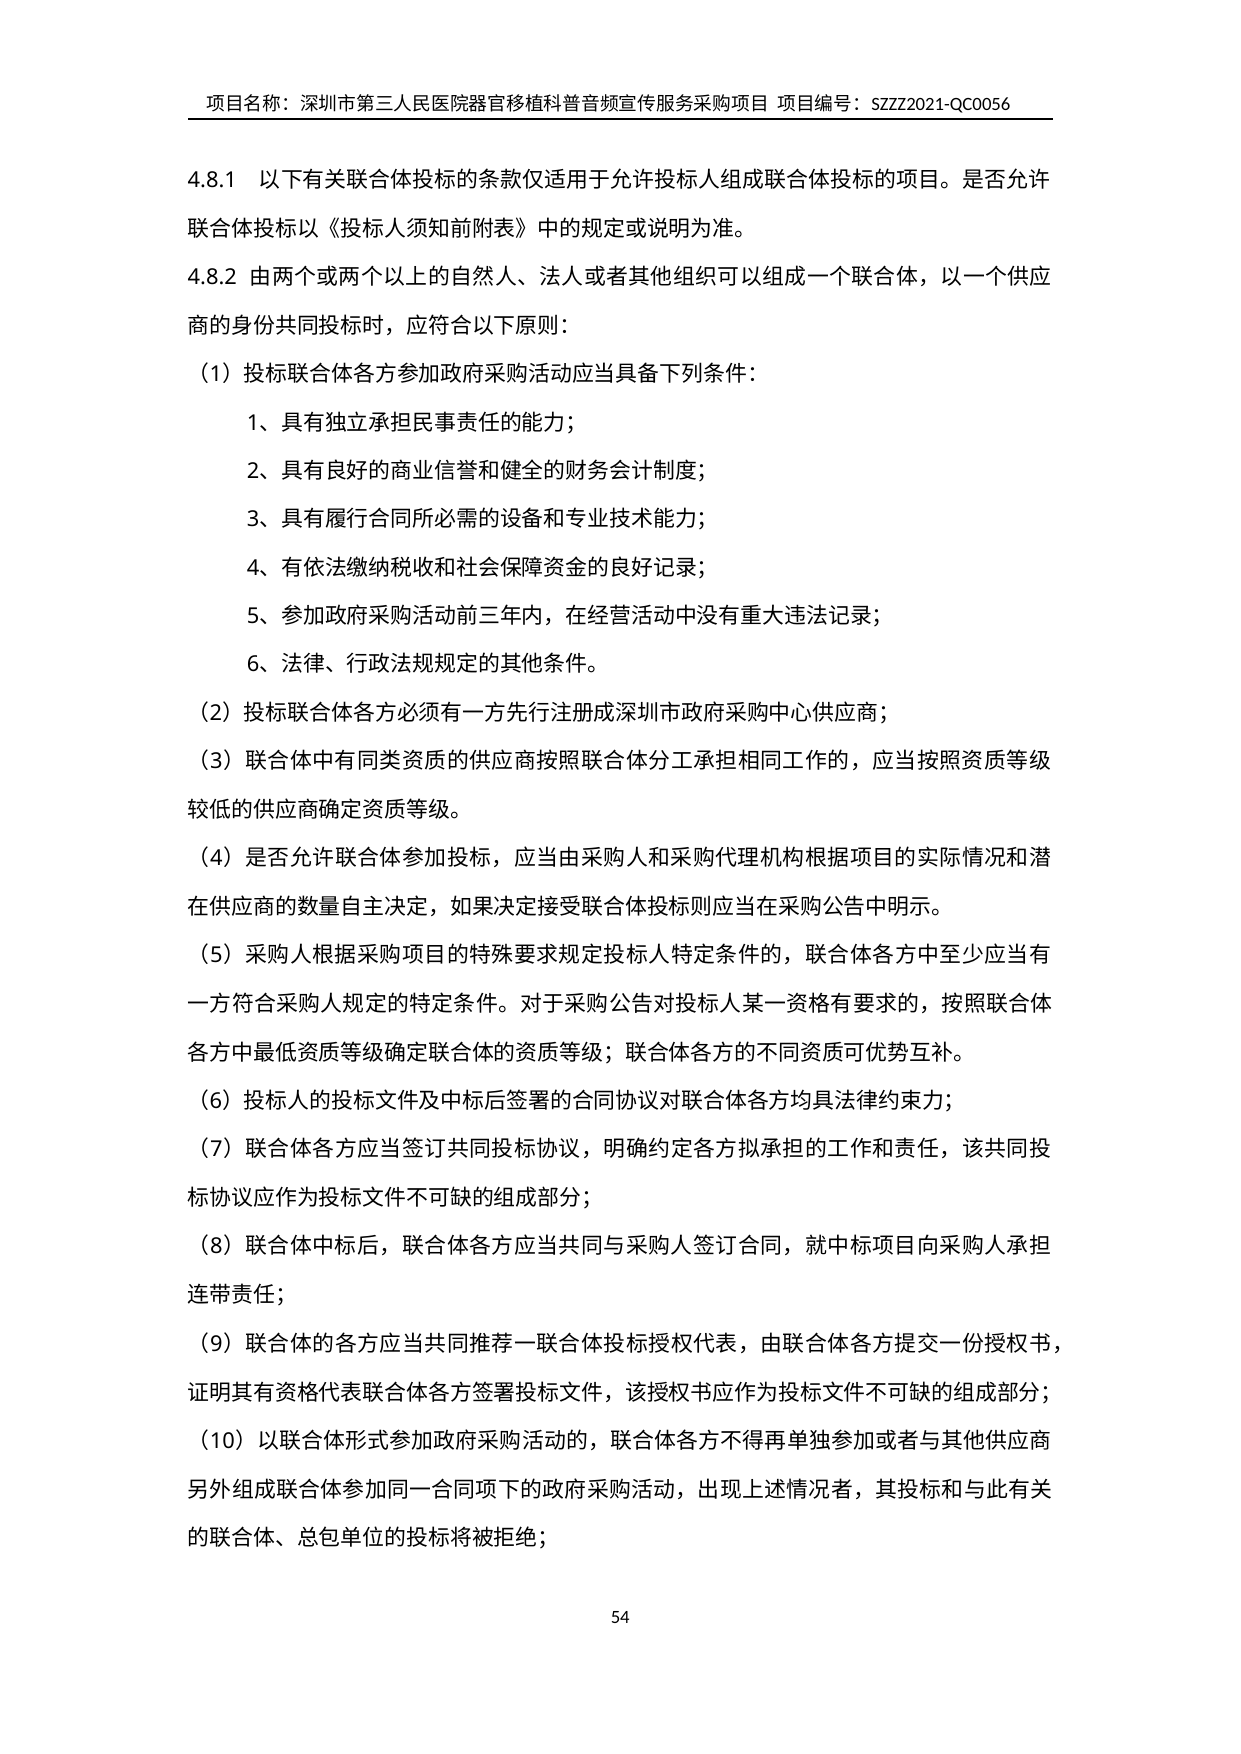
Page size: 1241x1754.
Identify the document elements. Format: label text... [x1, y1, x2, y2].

text 4、有依法缴纳税收和社会保障资金的良好记录； [187, 549, 1053, 582]
text 2、具有良好的商业信誉和健全的财务会计制度； [187, 453, 1053, 485]
text 5、参加政府采购活动前三年内，在经营活动中没有重大违法记录； [187, 598, 1053, 630]
text （6）投标人的投标文件及中标后签署的合同协议对联合体各方均具法律约束力； [187, 1083, 1053, 1115]
text （1）投标联合体各方参加政府采购活动应当具备下列条件： [187, 356, 1053, 389]
text 3、具有履行合同所必需的设备和专业技术能力； [187, 501, 1053, 534]
text （7）联合体各方应当签订共同投标协议，明确约定各方拟承担的工作和责任，该共同投标协议应作为投标文件不可缺的组成部分； [187, 1131, 1053, 1212]
text 4.8.1 以下有关联合体投标的条款仅适用于允许投标人组成联合体投标的项目。是否允许联合体投标以《投标人须知前附表》中的规定或说明为准。 [187, 162, 1053, 243]
text （5）采购人根据采购项目的特殊要求规定投标人特定条件的，联合体各方中至少应当有一方符合采购人规定的特定条件。对于采购公告对投标人某一资格有要求的，按照联合体各方中最低资质等级确定联合体的资质等级；联合体各方的不同资质可优势互补。 [187, 937, 1053, 1067]
text （2）投标联合体各方必须有一方先行注册成深圳市政府采购中心供应商； [187, 694, 1053, 727]
text 1、具有独立承担民事责任的能力； [187, 404, 1053, 437]
text （4）是否允许联合体参加投标，应当由采购人和采购代理机构根据项目的实际情况和潜在供应商的数量自主决定，如果决定接受联合体投标则应当在采购公告中明示。 [187, 840, 1053, 921]
text （9）联合体的各方应当共同推荐一联合体投标授权代表，由联合体各方提交一份授权书，证明其有资格代表联合体各方签署投标文件，该授权书应作为投标文件不可缺的组成部分； [187, 1325, 1053, 1407]
text （3）联合体中有同类资质的供应商按照联合体分工承担相同工作的，应当按照资质等级较低的供应商确定资质等级。 [187, 743, 1053, 824]
text （10）以联合体形式参加政府采购活动的，联合体各方不得再单独参加或者与其他供应商另外组成联合体参加同一合同项下的政府采购活动，出现上述情况者，其投标和与此有关的联合体、总包单位的投标将被拒绝； [187, 1422, 1053, 1552]
text 6、法律、行政法规规定的其他条件。 [187, 646, 1053, 679]
text （8）联合体中标后，联合体各方应当共同与采购人签订合同，就中标项目向采购人承担连带责任； [187, 1228, 1053, 1309]
text 4.8.2 由两个或两个以上的自然人、法人或者其他组织可以组成一个联合体，以一个供应商的身份共同投标时，应符合以下原则： [187, 259, 1053, 340]
